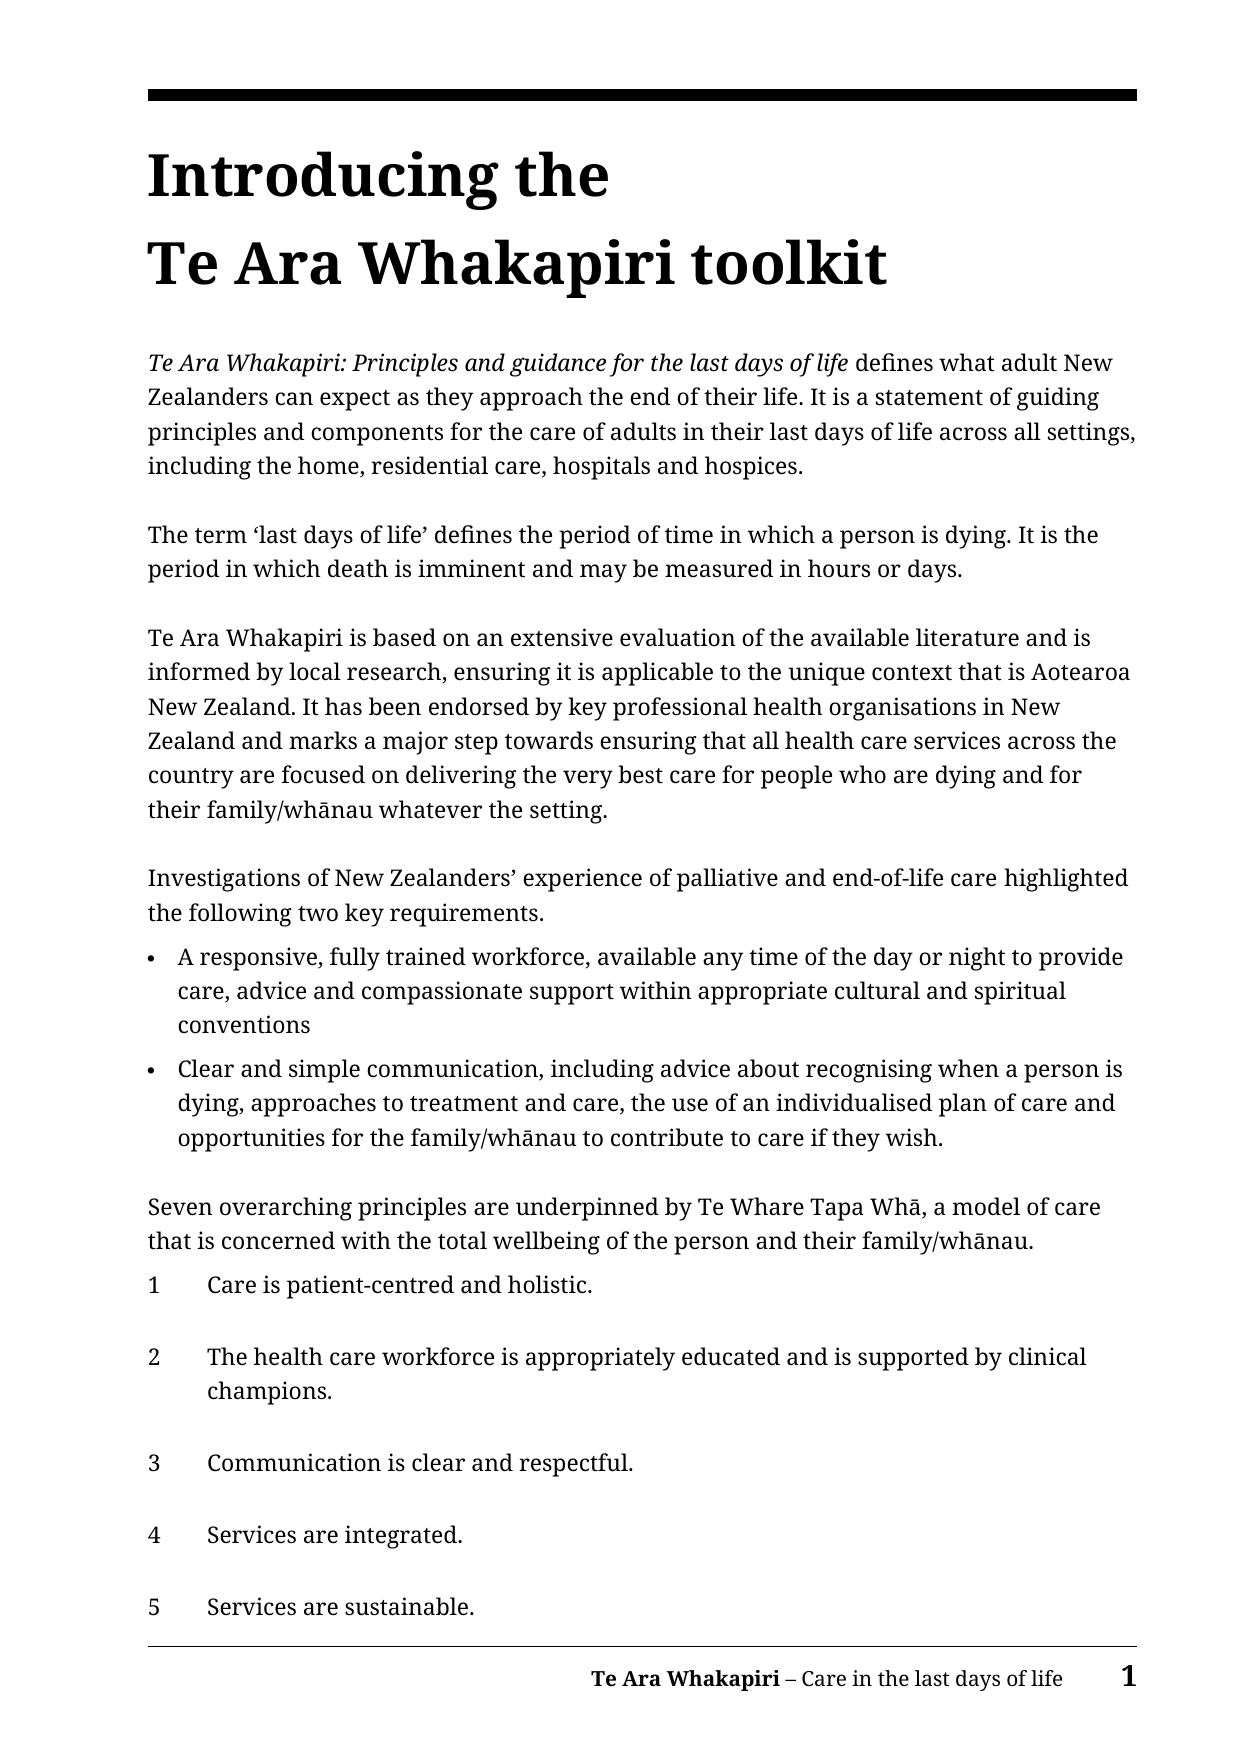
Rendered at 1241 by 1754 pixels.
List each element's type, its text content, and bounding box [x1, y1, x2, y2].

subtitle Introducing the Te Ara Whakapiri toolkit [148, 101, 1137, 301]
text The term ‘last days of life’ defines the period of time in which a person is dying. It is the period in which death is imminent and may be measured in hours or days. [148, 519, 1137, 584]
text Investigations of New Zealanders’ experience of palliative and end-of-life care highlighted the following two key requirements. [148, 862, 1137, 928]
text Te Ara Whakapiri: Principles and guidance for the last days of life defines what adult New Zealanders can expect as they approach the end of their life. It is a statement of guiding principles and components for the care of adults in their last days of life across all settings, including the home, residential care, hospitals and hospices. [148, 347, 1137, 481]
text 2 The health care workforce is appropriately educated and is supported by clinical champions. [148, 1341, 1137, 1406]
text Te Ara Whakapiri is based on an extensive evaluation of the available literature and is informed by local research, ensuring it is applicable to the unique context that is Aotearoa New Zealand. It has been endorsed by key professional health organisations in New Zealand and marks a major step towards ensuring that all health care services across the country are focused on delivering the very best care for people who are dying and for their family/whānau whatever the setting. [148, 622, 1137, 825]
text A responsive, fully trained workforce, available any time of the day or night to provide care, advice and compassionate support within appropriate cultural and spiritual conventions [148, 941, 1137, 1041]
text 4 Services are integrated. [148, 1519, 1137, 1550]
text Seven overarching principles are underpinned by Te Whare Tapa Whā, a model of care that is concerned with the total wellbeing of the person and their family/whānau. [148, 1191, 1137, 1256]
text 1 Care is patient-centred and holistic. [148, 1269, 1137, 1300]
text Clear and simple communication, including advice about recognising when a person is dying, approaches to treatment and care, the use of an individualised plan of care and opportunities for the family/whānau to contribute to care if they wish. [148, 1053, 1137, 1153]
text 3 Communication is clear and respectful. [148, 1447, 1137, 1478]
text 5 Services are sustainable. [148, 1591, 1137, 1622]
